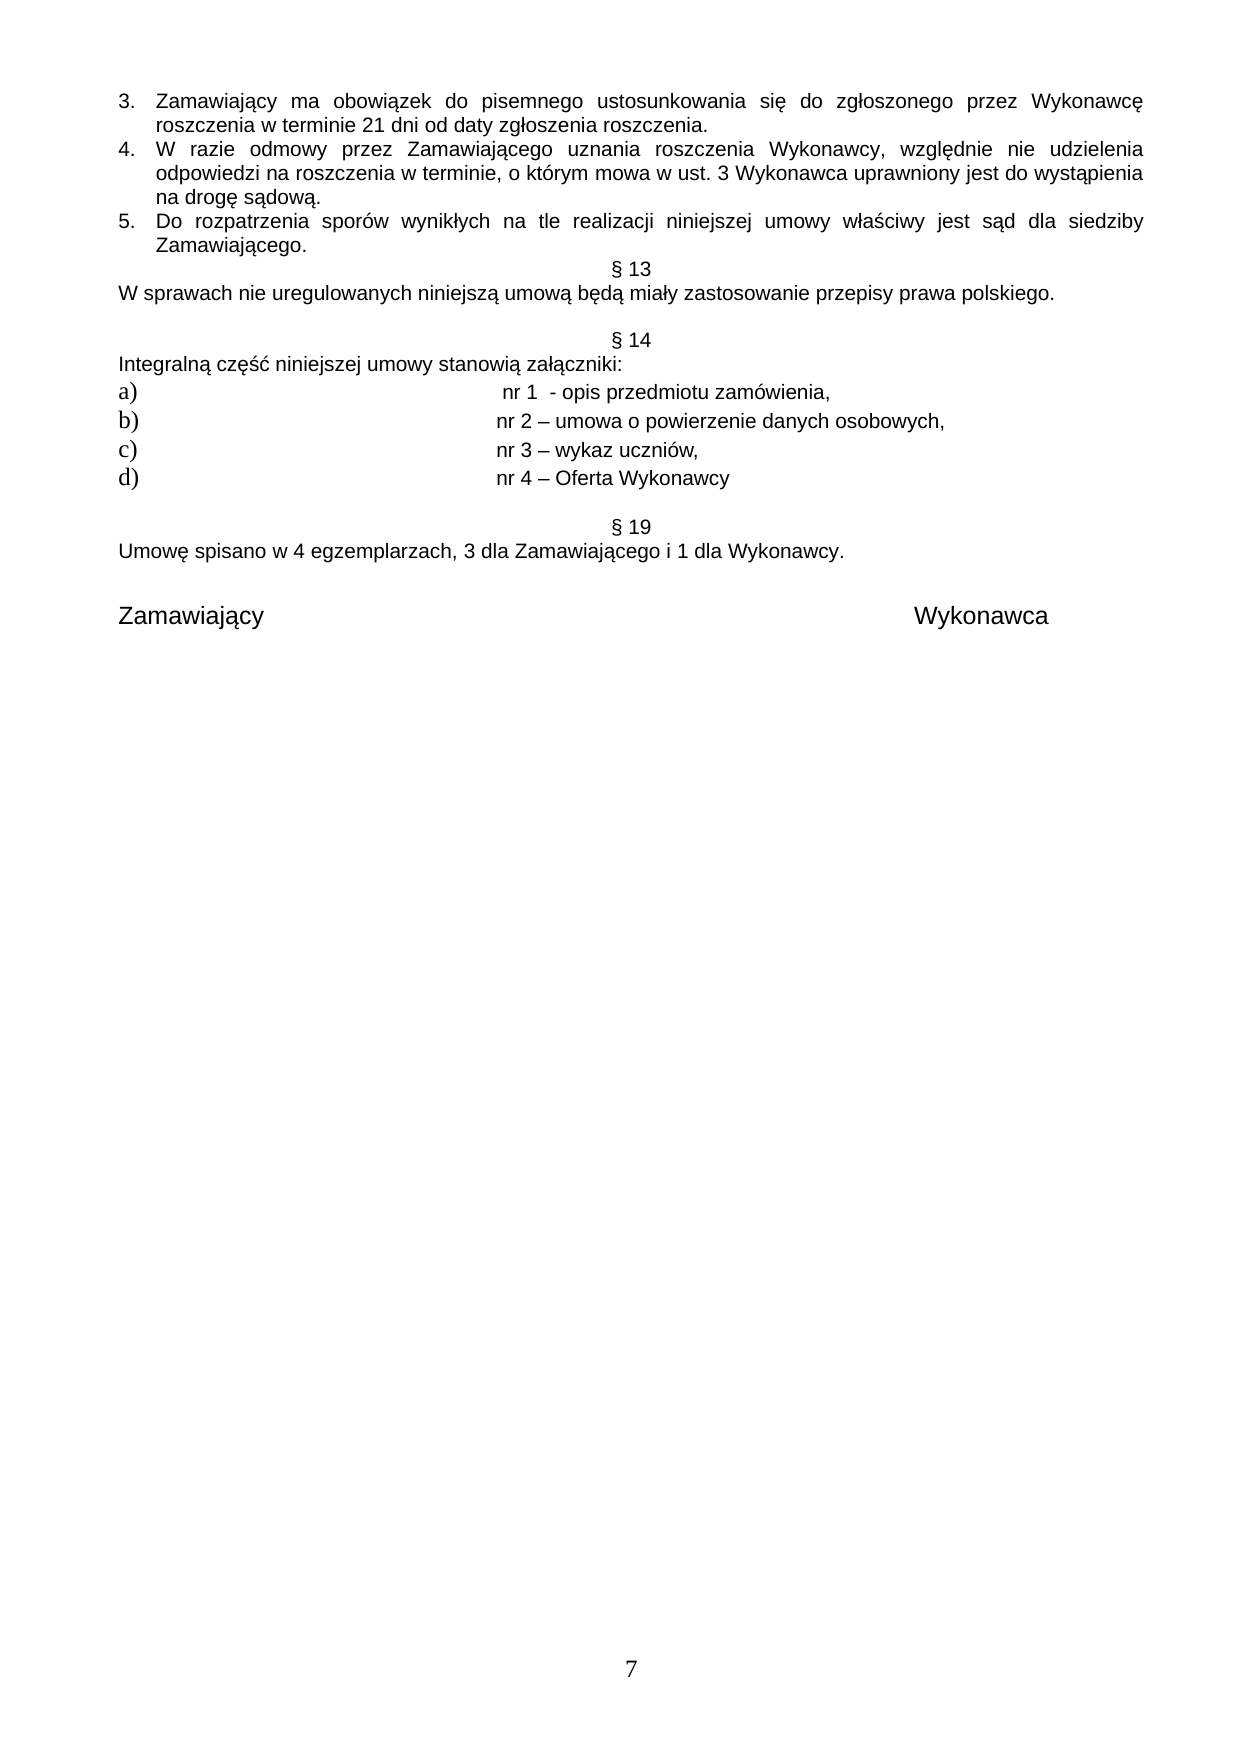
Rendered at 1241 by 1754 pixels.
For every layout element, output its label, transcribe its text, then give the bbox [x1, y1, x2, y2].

list Do rozpatrzenia sporów wynikłych na tle realizacji niniejszej umowy właściwy jest sąd dla siedziby Zamawiającego. [118, 208, 1144, 256]
list nr 3 – wykaz uczniów, [118, 434, 1144, 462]
text Zamawiający Wykonawca [118, 601, 1144, 630]
list W razie odmowy przez Zamawiającego uznania roszczenia Wykonawcy, względnie nie udzielenia odpowiedzi na roszczenia w terminie, o którym mowa w ust. 3 Wykonawca uprawniony jest do wystąpienia na drogę sądową. [118, 137, 1144, 208]
text § 14 [118, 328, 1144, 352]
list Zamawiający ma obowiązek do pisemnego ustosunkowania się do zgłoszonego przez Wykonawcę roszczenia w terminie 21 dni od daty zgłoszenia roszczenia. [118, 89, 1144, 137]
text W sprawach nie uregulowanych niniejszą umową będą miały zastosowanie przepisy prawa polskiego. [118, 280, 1144, 304]
list nr 4 – Oferta Wykonawcy [118, 462, 1144, 491]
text Umowę spisano w 4 egzemplarzach, 3 dla Zamawiającego i 1 dla Wykonawcy. [118, 539, 1144, 563]
list nr 2 – umowa o powierzenie danych osobowych, [118, 405, 1144, 434]
list nr 1 - opis przedmiotu zamówienia, [118, 376, 1144, 405]
text § 19 [118, 515, 1144, 539]
text Integralną część niniejszej umowy stanowią załączniki: [118, 352, 1144, 376]
text § 13 [118, 256, 1144, 280]
